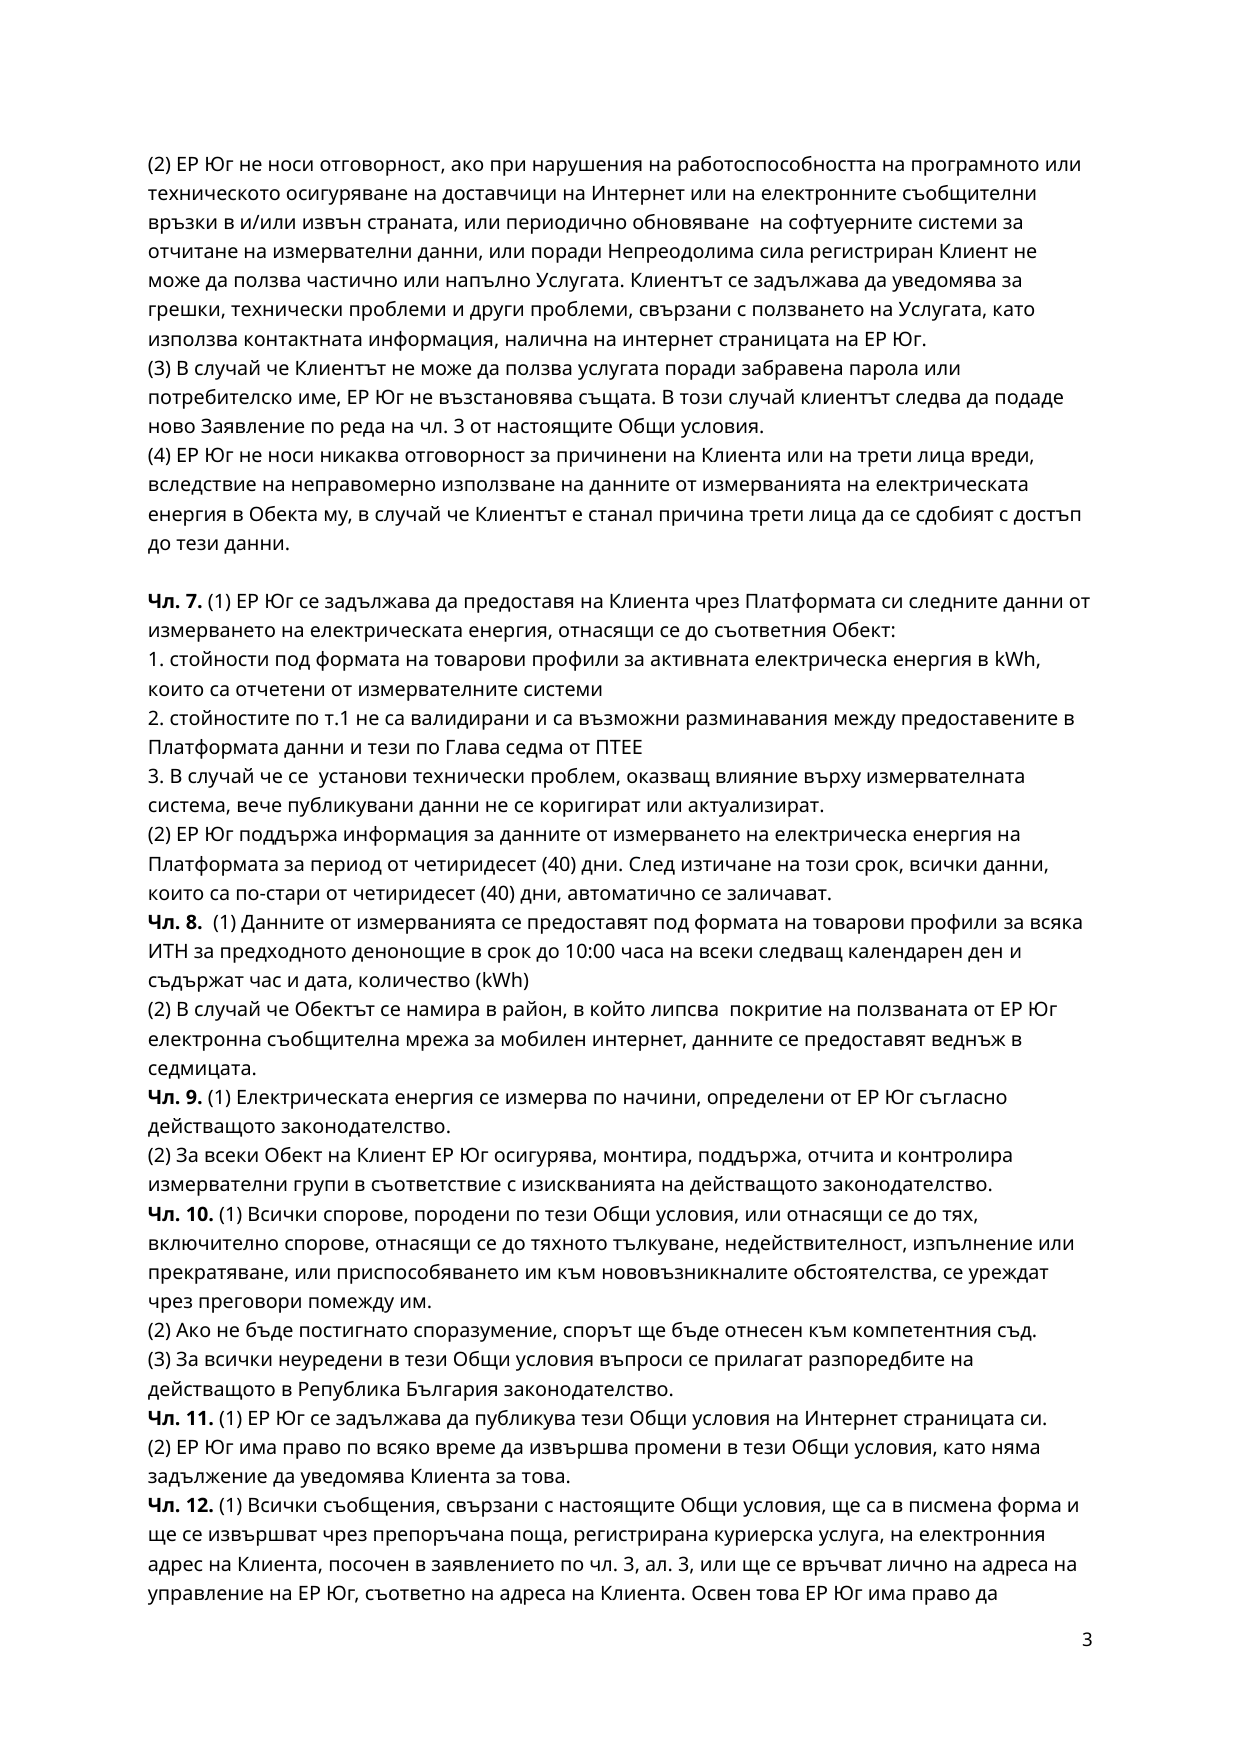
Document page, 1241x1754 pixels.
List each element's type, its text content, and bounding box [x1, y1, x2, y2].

text (2) ЕР Юг не носи отговорност, ако при нарушения на работоспособността на програмното или техническото осигуряване на доставчици на Интернет или на електронните съобщителни връзки в и/или извън страната, или периодично обновяване на софтуерните системи за отчитане на измервателни данни, или поради Непреодолима сила регистриран Клиент не може да ползва частично или напълно Услугата. Клиентът се задължава да уведомява за грешки, технически проблеми и други проблеми, свързани с ползването на Услугата, като използва контактната информация, налична на интернет страницата на ЕР Юг. [148, 148, 1092, 352]
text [148, 1489, 1092, 1606]
text (3) В случай че Клиентът не може да ползва услугата поради забравена парола или потребителско име, ЕР Юг не възстановява същата. В този случай клиентът следва да подаде ново Заявление по реда на чл. 3 от настоящите Общи условия. [148, 352, 1092, 439]
text 2. стойностите по т.1 не са валидирани и са възможни разминавания между предоставените в Платформата данни и тези по Глава седма от ПТЕЕ [148, 702, 1092, 760]
text (2) За всеки Обект на Клиент ЕР Юг осигурява, монтира, поддържа, отчита и контролира измервателни групи в съответствие с изискванията на действащото законодателство. [148, 1139, 1092, 1198]
text 3. В случай че се установи технически проблем, оказващ влияние върху измервателната система, вече публикувани данни не се коригират или актуализират. [148, 760, 1092, 818]
text (4) ЕР Юг не носи никаква отговорност за причинени на Клиента или на трети лица вреди, вследствие на неправомерно използване на данните от измерванията на електрическата енергия в Обекта му, в случай че Клиентът е станал причина трети лица да се сдобият с достъп до тези данни. [148, 439, 1092, 556]
text (2) ЕР Юг поддържа информация за данните от измерването на електрическа енергия на Платформата за период от четиридесет (40) дни. След изтичане на този срок, всички данни, които са по-стари от четиридесет (40) дни, автоматично се заличават. [148, 818, 1092, 906]
text (3) За всички неуредени в тези Общи условия въпроси се прилагат разпоредбите на действащото в Република България законодателство. [148, 1343, 1092, 1402]
text Чл. 8. (1) Данните от измерванията се предоставят под формата на товарови профили за всяка ИТН за предходното денонощие в срок до 10:00 часа на всеки следващ календарен ден и съдържат час и дата, количество (kWh) [148, 906, 1092, 993]
text (2) ЕР Юг има право по всяко време да извършва промени в тези Общи условия, като няма задължение да уведомява Клиента за това. [148, 1431, 1092, 1489]
text 1. стойности под формата на товарови профили за активната електрическа енергия в kWh, които са отчетени от измервателните системи [148, 643, 1092, 702]
text Чл. 9. (1) Електрическата енергия се измерва по начини, определени от ЕР Юг съгласно действащото законодателство. [148, 1081, 1092, 1139]
text (2) В случай че Обектът се намира в район, в който липсва покритие на ползваната от ЕР Юг електронна съобщителна мрежа за мобилен интернет, данните се предоставят веднъж в седмицата. [148, 993, 1092, 1081]
text (2) Ако не бъде постигнато споразумение, спорът ще бъде отнесен към компетентния съд. [148, 1314, 1092, 1343]
text Чл. 11. (1) ЕР Юг се задължава да публикува тези Общи условия на Интернет страницата си. [148, 1402, 1092, 1431]
text Чл. 10. (1) Всички спорове, породени по тези Общи условия, или отнасящи се до тях, включително спорове, отнасящи се до тяхното тълкуване, недействителност, изпълнение или прекратяване, или приспособяването им към нововъзникналите обстоятелства, се уреждат чрез преговори помежду им. [148, 1198, 1092, 1314]
text Чл. 7. (1) ЕР Юг се задължава да предоставя на Клиента чрез Платформата си следните данни от измерването на електрическата енергия, отнасящи се до съответния Обект: [148, 585, 1092, 643]
